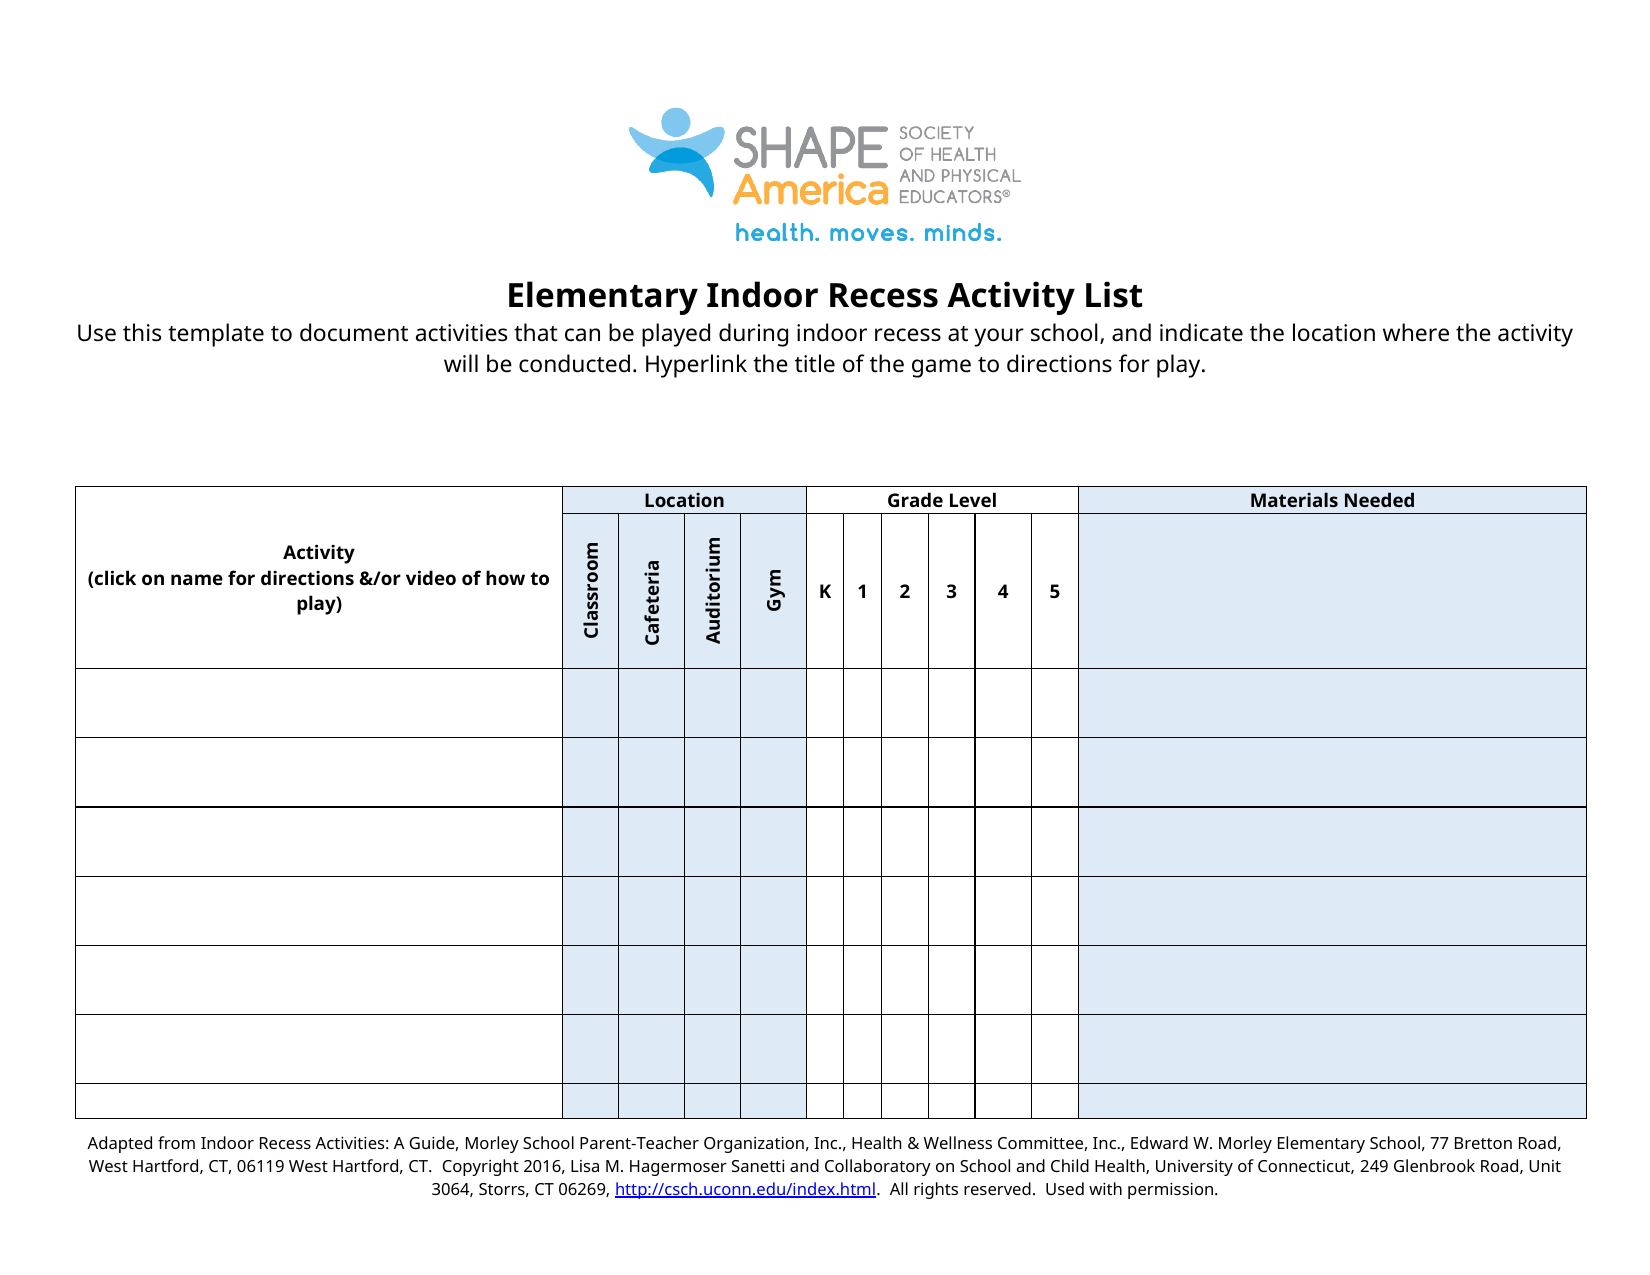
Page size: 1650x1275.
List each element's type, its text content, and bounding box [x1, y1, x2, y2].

table_cell [882, 1015, 928, 1083]
table_cell [76, 1084, 562, 1118]
table_cell [76, 808, 562, 876]
table_cell [685, 738, 740, 806]
table_cell [844, 946, 881, 1014]
table_cell [929, 738, 974, 806]
table_cell [807, 946, 843, 1014]
table_cell [741, 1015, 806, 1083]
table_cell [882, 1084, 928, 1118]
table_cell [976, 1084, 1031, 1118]
table_cell [1032, 738, 1078, 806]
table_cell [882, 808, 928, 876]
table_cell [563, 1015, 618, 1083]
table_cell [976, 946, 1031, 1014]
table_cell [807, 808, 843, 876]
table_cell [619, 669, 684, 737]
table_cell Classroom [563, 514, 618, 668]
table_cell [882, 669, 928, 737]
table_cell [929, 669, 974, 737]
table_cell [976, 669, 1031, 737]
table_cell [1032, 1084, 1078, 1118]
table_cell [929, 877, 974, 945]
table_cell [844, 738, 881, 806]
table_cell [619, 877, 684, 945]
table_cell [1079, 1015, 1586, 1083]
table_cell [844, 808, 881, 876]
table_cell [807, 738, 843, 806]
table_cell [1079, 808, 1586, 876]
table_cell 5 [1032, 514, 1078, 668]
table_cell [76, 669, 562, 737]
table_cell [619, 738, 684, 806]
table_cell [807, 669, 843, 737]
table_cell [563, 669, 618, 737]
table_cell [685, 669, 740, 737]
table_cell [563, 1084, 618, 1118]
table_cell [1032, 946, 1078, 1014]
table_cell Cafeteria [619, 514, 684, 668]
table_cell [1032, 1015, 1078, 1083]
table_cell [1079, 514, 1586, 668]
table_cell [976, 1015, 1031, 1083]
table_cell [741, 877, 806, 945]
table_cell [929, 1084, 974, 1118]
table_cell [563, 738, 618, 806]
table_cell [844, 1084, 881, 1118]
table_cell [882, 946, 928, 1014]
table_cell [844, 877, 881, 945]
table_cell [976, 738, 1031, 806]
table_cell [976, 877, 1031, 945]
table_cell [929, 946, 974, 1014]
table_header Activity (click on name for directions &/or video of how to play) [76, 487, 562, 668]
table_cell [929, 808, 974, 876]
table_cell Auditorium [685, 514, 740, 668]
table_cell [882, 738, 928, 806]
table_cell [685, 877, 740, 945]
table_cell [1079, 946, 1586, 1014]
table_cell [76, 877, 562, 945]
table_cell 3 [929, 514, 974, 668]
table_cell [563, 808, 618, 876]
table_cell [563, 946, 618, 1014]
table_cell [685, 1015, 740, 1083]
table_header Grade Level [807, 487, 1078, 513]
table_cell [1079, 1084, 1586, 1118]
table_cell [976, 808, 1031, 876]
table_cell [1079, 669, 1586, 737]
table_cell [619, 808, 684, 876]
table_cell [1079, 877, 1586, 945]
table_cell [685, 808, 740, 876]
table_cell [844, 669, 881, 737]
table_cell 1 [844, 514, 881, 668]
table_cell [563, 877, 618, 945]
table_cell 2 [882, 514, 928, 668]
table_cell [1032, 808, 1078, 876]
table_cell [882, 877, 928, 945]
table_cell [741, 738, 806, 806]
table_cell [741, 1084, 806, 1118]
table_cell [76, 946, 562, 1014]
table_cell [1079, 738, 1586, 806]
table_cell [1032, 877, 1078, 945]
table_cell [619, 1015, 684, 1083]
picture [608, 75, 1042, 272]
table_cell [741, 946, 806, 1014]
table_cell [741, 669, 806, 737]
table_cell [619, 1084, 684, 1118]
table_cell [619, 946, 684, 1014]
table_cell [76, 1015, 562, 1083]
table_cell [807, 1015, 843, 1083]
table_cell K [807, 514, 843, 668]
table_cell 4 [976, 514, 1031, 668]
table_cell Gym [741, 514, 806, 668]
table_cell [807, 1084, 843, 1118]
table_cell [929, 1015, 974, 1083]
table_cell [741, 808, 806, 876]
table_cell [844, 1015, 881, 1083]
table_header Materials Needed [1079, 487, 1586, 513]
table_cell [807, 877, 843, 945]
table_cell [76, 738, 562, 806]
table_cell [685, 1084, 740, 1118]
table_cell [685, 946, 740, 1014]
table_cell [1032, 669, 1078, 737]
table_header Location [563, 487, 806, 513]
